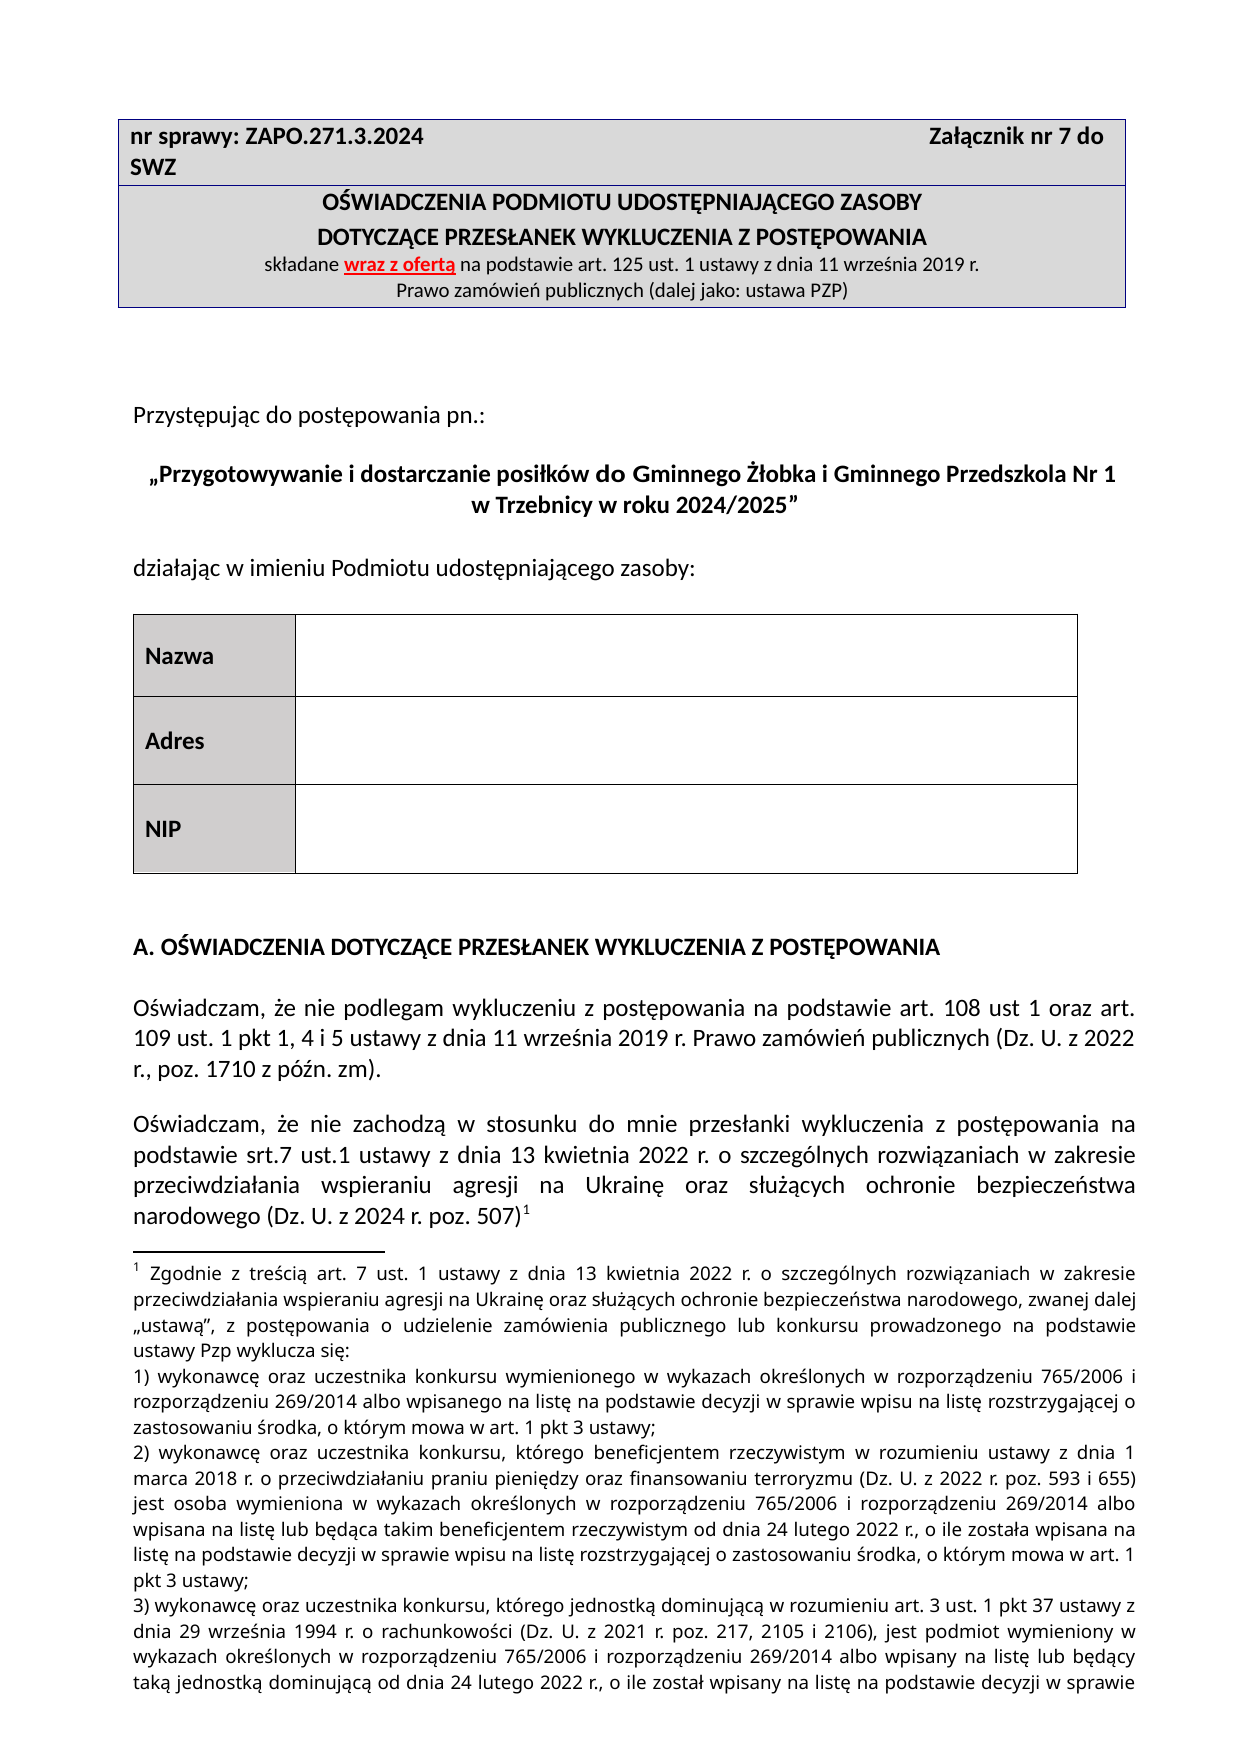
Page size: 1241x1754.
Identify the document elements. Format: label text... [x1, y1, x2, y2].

text A. OŚWIADCZENIA DOTYCZĄCE PRZESŁANEK WYKLUCZENIA Z POSTĘPOWANIA [133, 931, 1137, 962]
table_header Nazwa [134, 615, 295, 696]
text Oświadczam, że nie podlegam wykluczeniu z postępowania na podstawie art. 108 ust 1 oraz art. 109 ust. 1 pkt 1, 4 i 5 ustawy z dnia 11 września 2019 r. Prawo zamówień publicznych (Dz. U. z 2022 r., poz. 1710 z późn. zm). [133, 992, 1137, 1084]
table_cell [296, 785, 1077, 872]
table_cell [296, 697, 1077, 784]
table_cell NIP [134, 785, 295, 872]
table_header nr sprawy: ZAPO.271.3.2024 Załącznik nr 7 do SWZ [119, 120, 1125, 185]
table_header [296, 615, 1077, 696]
text Przystępując do postępowania pn.: [133, 399, 1131, 430]
text Oświadczam, że nie zachodzą w stosunku do mnie przesłanki wykluczenia z postępowania na podstawie srt.7 ust.1 ustawy z dnia 13 kwietnia 2022 r. o szczególnych rozwiązaniach w zakresie przeciwdziałania wspieraniu agresji na Ukrainę oraz służących ochronie bezpieczeństwa narodowego (Dz. U. z 2024 r. poz. 507) [133, 1109, 1137, 1231]
text „Przygotowywanie i dostarczanie posiłków do Gminnego Żłobka i Gminnego Przedszkola Nr 1 w Trzebnicy w roku 2024/2025” [133, 458, 1137, 519]
table_cell Adres [134, 697, 295, 784]
table_cell OŚWIADCZENIA PODMIOTU UDOSTĘPNIAJĄCEGO ZASOBY DOTYCZĄCE PRZESŁANEK WYKLUCZENIA Z POSTĘPOWANIA składane wraz z ofertą na podstawie art. 125 ust. 1 ustawy z dnia 11 września 2019 r. Prawo zamówień publicznych (dalej jako: ustawa PZP) [119, 186, 1125, 307]
text działając w imieniu Podmiotu udostępniającego zasoby: [133, 552, 1137, 583]
